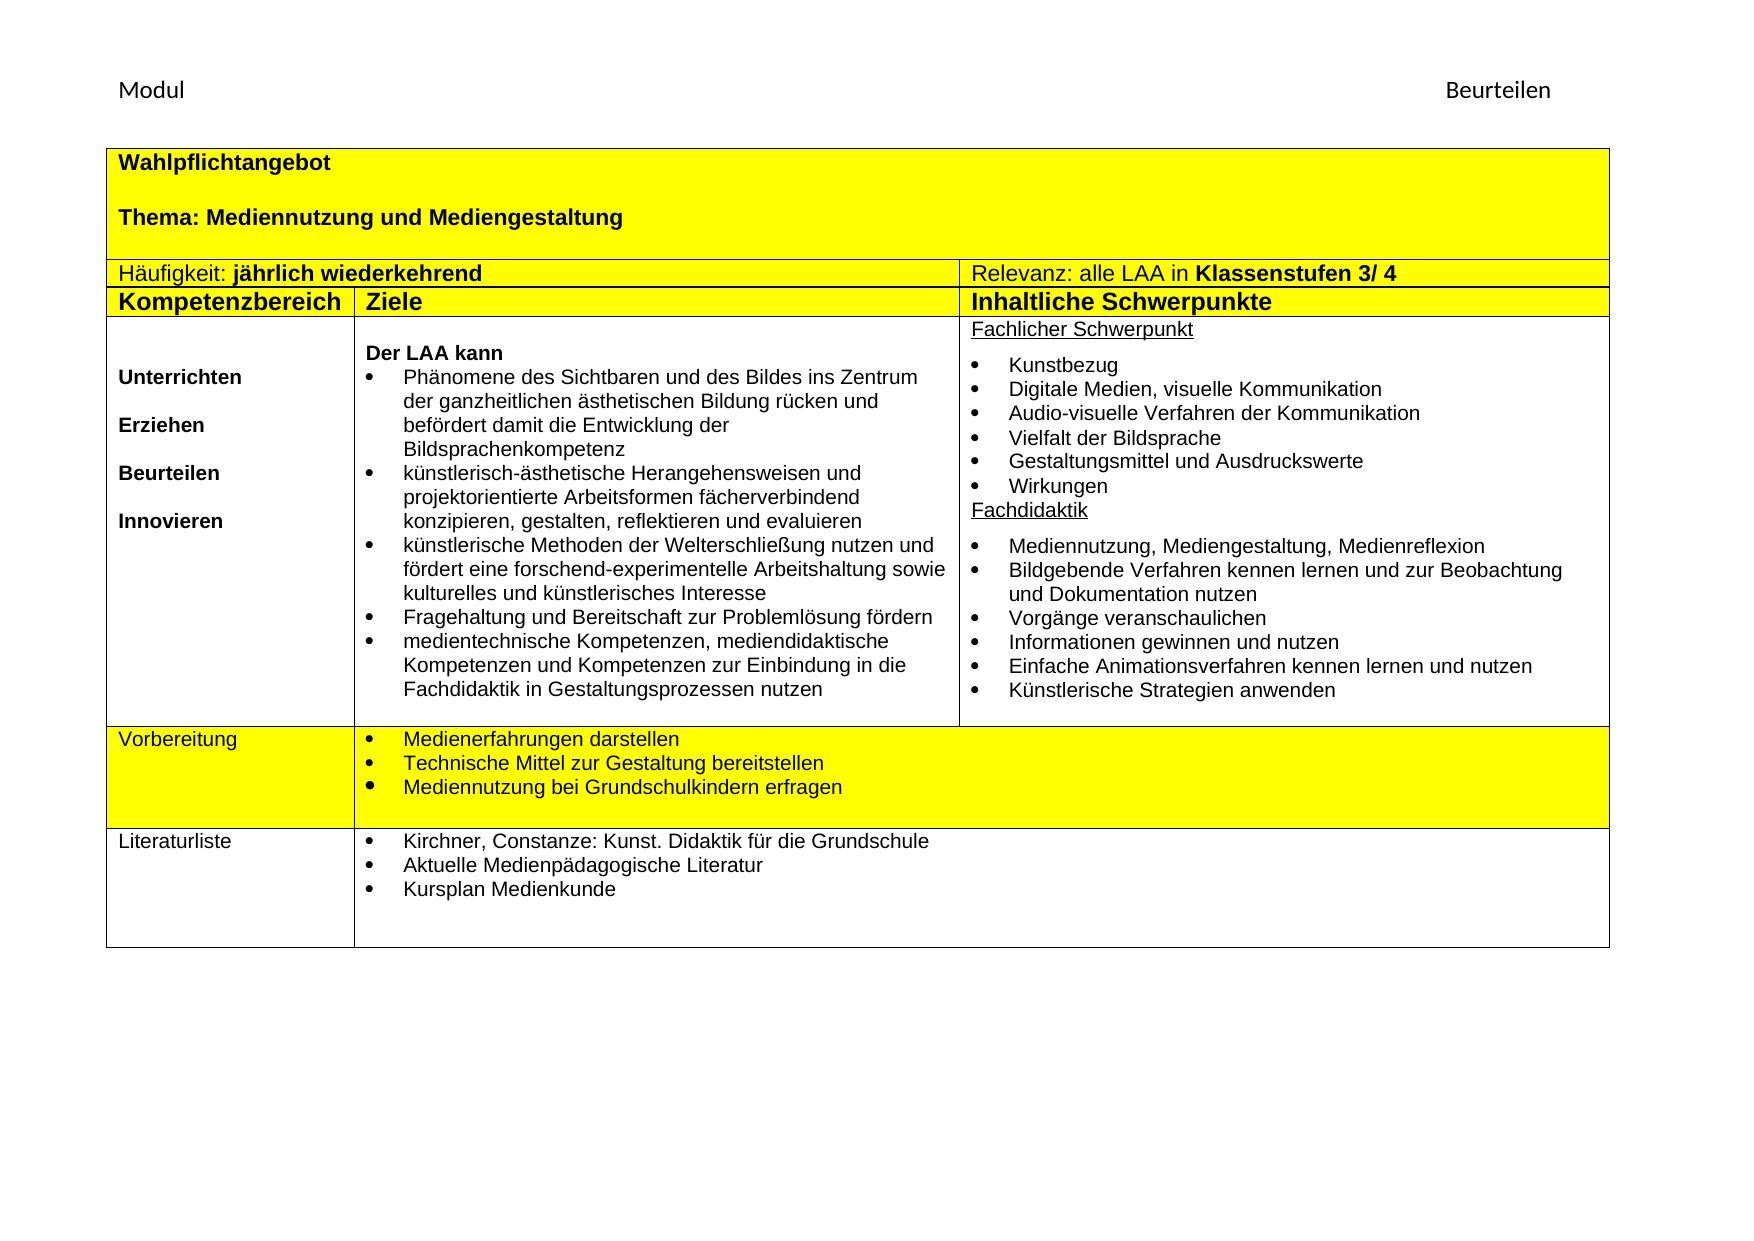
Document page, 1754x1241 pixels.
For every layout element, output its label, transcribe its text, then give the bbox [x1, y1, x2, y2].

table_cell Der LAA kann Phänomene des Sichtbaren und des Bildes ins Zentrum der ganzheitlichen ästhetischen Bildung rücken und befördert damit die Entwicklung der Bildsprachenkompetenz künstlerisch-ästhetische Herangehensweisen und projektorientierte Arbeitsformen fächerverbindend konzipieren, gestalten, reflektieren und evaluieren künstlerische Methoden der Welterschließung nutzen und fördert eine forschend-experimentelle Arbeitshaltung sowie kulturelles und künstlerisches Interesse Fragehaltung und Bereitschaft zur Problemlösung fördern medientechnische Kompetenzen, mediendidaktische Kompetenzen und Kompetenzen zur Einbindung in die Fachdidaktik in Gestaltungsprozessen nutzen [355, 317, 959, 726]
table_cell Vorbereitung [107, 727, 354, 828]
table_cell Fachlicher Schwerpunkt Kunstbezug Digitale Medien, visuelle Kommunikation Audio-visuelle Verfahren der Kommunikation Vielfalt der Bildsprache Gestaltungsmittel und Ausdruckswerte Wirkungen Fachdidaktik Mediennutzung, Mediengestaltung, Medienreflexion Bildgebende Verfahren kennen lernen und zur Beobachtung und Dokumentation nutzen Vorgänge veranschaulichen Informationen gewinnen und nutzen Einfache Animationsverfahren kennen lernen und nutzen Künstlerische Strategien anwenden [960, 317, 1609, 726]
table_header Wahlpflichtangebot Thema: Mediennutzung und Mediengestaltung [107, 149, 1609, 259]
table_cell Ziele [355, 288, 959, 316]
table_cell Inhaltliche Schwerpunkte [960, 288, 1609, 316]
table_cell Unterrichten Erziehen Beurteilen Innovieren [107, 317, 354, 726]
table_cell Häufigkeit: jährlich wiederkehrend [107, 260, 959, 286]
table_cell Kompetenzbereich [107, 288, 354, 316]
table_cell Relevanz: alle LAA in Klassenstufen 3/ 4 [960, 260, 1609, 286]
table_cell Medienerfahrungen darstellen Technische Mittel zur Gestaltung bereitstellen Mediennutzung bei Grundschulkindern erfragen [355, 727, 1609, 828]
table_cell Kirchner, Constanze: Kunst. Didaktik für die Grundschule Aktuelle Medienpädagogische Literatur Kursplan Medienkunde [355, 829, 1609, 947]
table_cell Literaturliste [107, 829, 354, 947]
